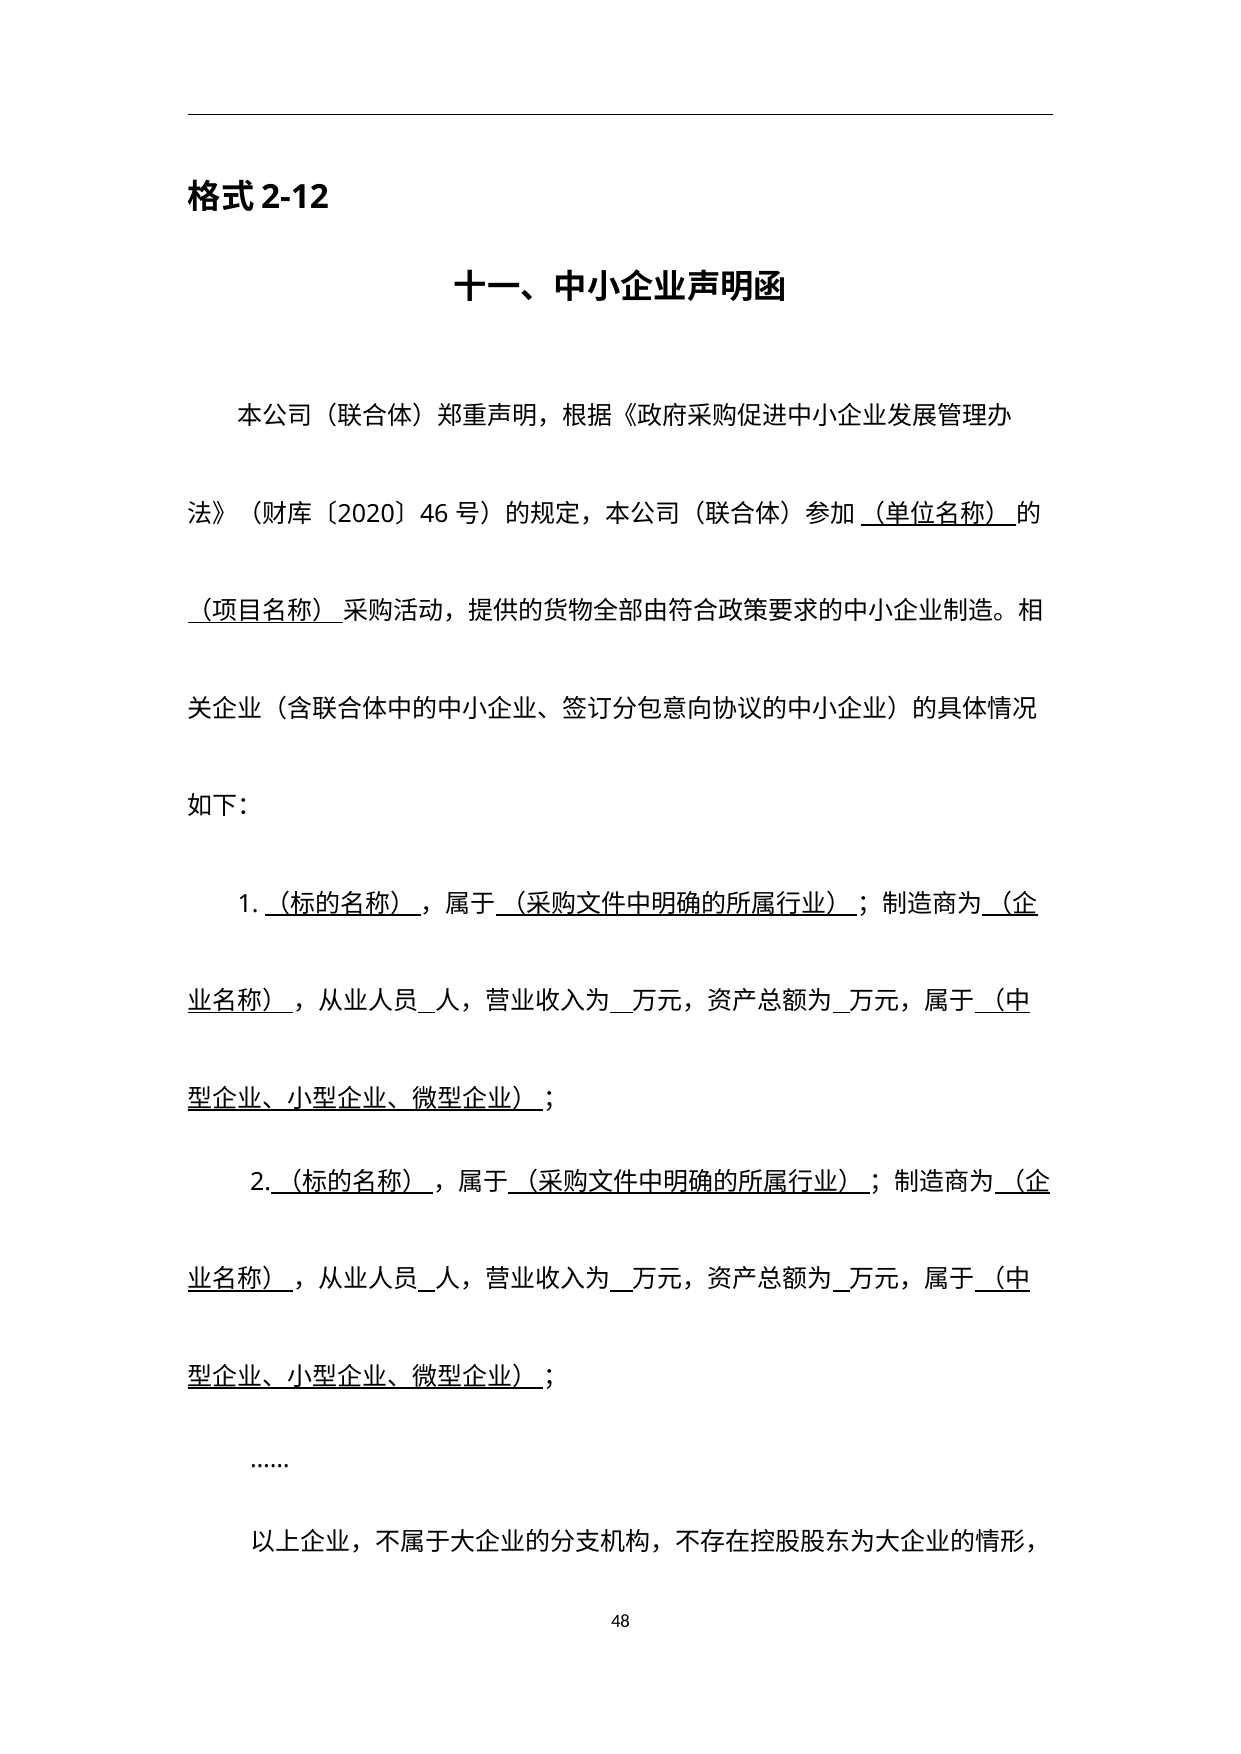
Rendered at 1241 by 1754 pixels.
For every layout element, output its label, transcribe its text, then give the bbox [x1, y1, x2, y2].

text 格式2-12 [187, 162, 1053, 227]
text 十一、中小企业声明函 [187, 251, 1053, 316]
text …… [187, 1425, 1053, 1490]
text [187, 1507, 1053, 1572]
text 2. （标的名称） ，属于 （采购文件中明确的所属行业） ；制造商为 （企业名称） ，从业人员 人，营业收入为 万元，资产总额为 万元，属于 （中型企业、小型企业、微型企业） ； [187, 1147, 1053, 1407]
text 本公司（联合体）郑重声明，根据《政府采购促进中小企业发展管理办法》（财库〔2020〕46 号）的规定，本公司（联合体）参加 （单位名称） 的 （项目名称） 采购活动，提供的货物全部由符合政策要求的中小企业制造。相关企业（含联合体中的中小企业、签订分包意向协议的中小企业）的具体情况如下： 1. （标的名称） ，属于 （采购文件中明确的所属行业） ；制造商为 （企业名称） ，从业人员 人，营业收入为 万元，资产总额为 万元，属于 （中型企业、小型企业、微型企业） ； [187, 381, 1053, 1129]
